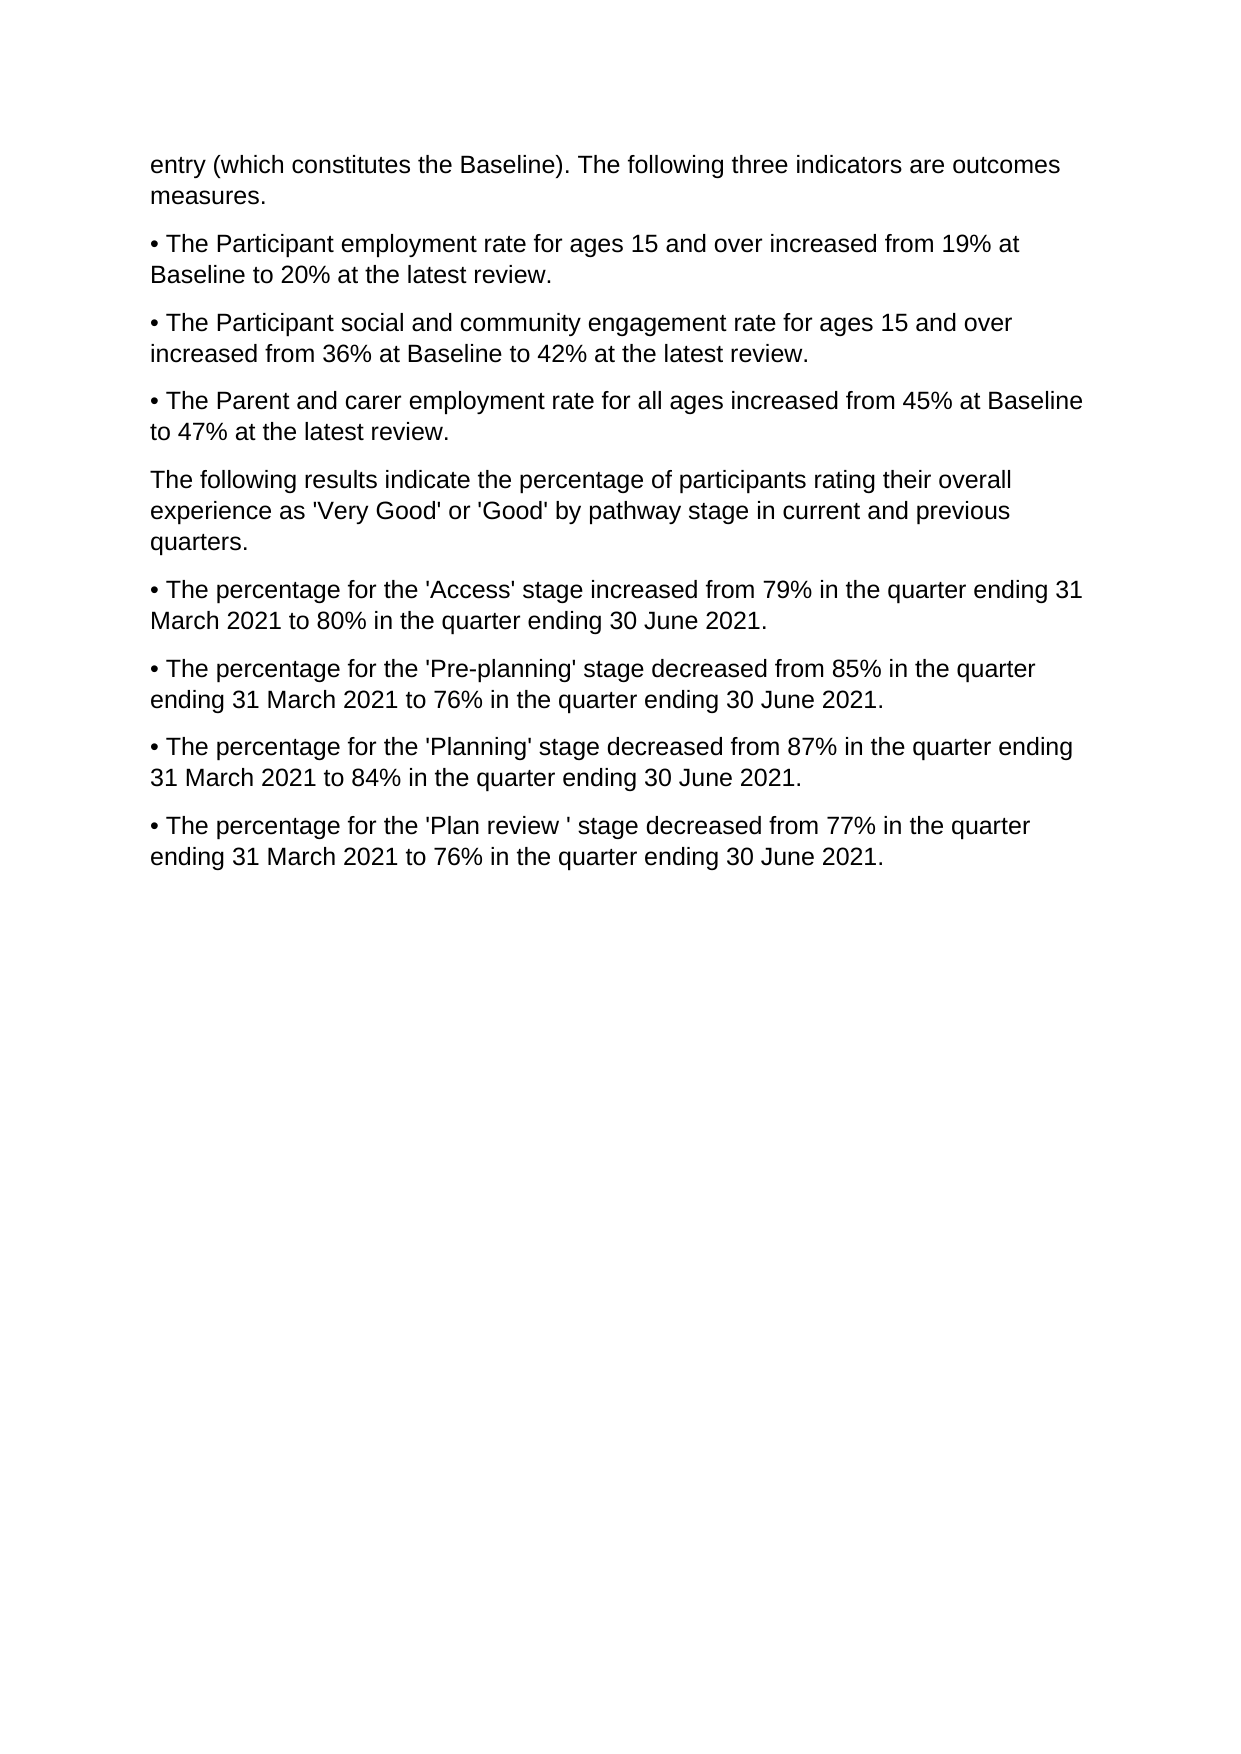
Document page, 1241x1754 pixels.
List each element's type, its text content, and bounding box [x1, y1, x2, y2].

text • The Participant employment rate for ages 15 and over increased from 19% at Baseline to 20% at the latest review. [150, 229, 1090, 288]
text • The percentage for the 'Access' stage increased from 79% in the quarter ending 31 March 2021 to 80% in the quarter ending 30 June 2021. [150, 575, 1090, 634]
text The following results indicate the percentage of participants rating their overall experience as 'Very Good' or 'Good' by pathway stage in current and previous quarters. [150, 465, 1090, 556]
text • The percentage for the 'Plan review ' stage decreased from 77% in the quarter ending 31 March 2021 to 76% in the quarter ending 30 June 2021. [150, 811, 1090, 871]
text • The percentage for the 'Pre-planning' stage decreased from 85% in the quarter ending 31 March 2021 to 76% in the quarter ending 30 June 2021. [150, 653, 1090, 713]
text • The Parent and carer employment rate for all ages increased from 45% at Baseline to 47% at the latest review. [150, 386, 1090, 446]
text • The percentage for the 'Planning' stage decreased from 87% in the quarter ending 31 March 2021 to 84% in the quarter ending 30 June 2021. [150, 732, 1090, 792]
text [150, 150, 1090, 210]
text • The Participant social and community engagement rate for ages 15 and over increased from 36% at Baseline to 42% at the latest review. [150, 307, 1090, 367]
